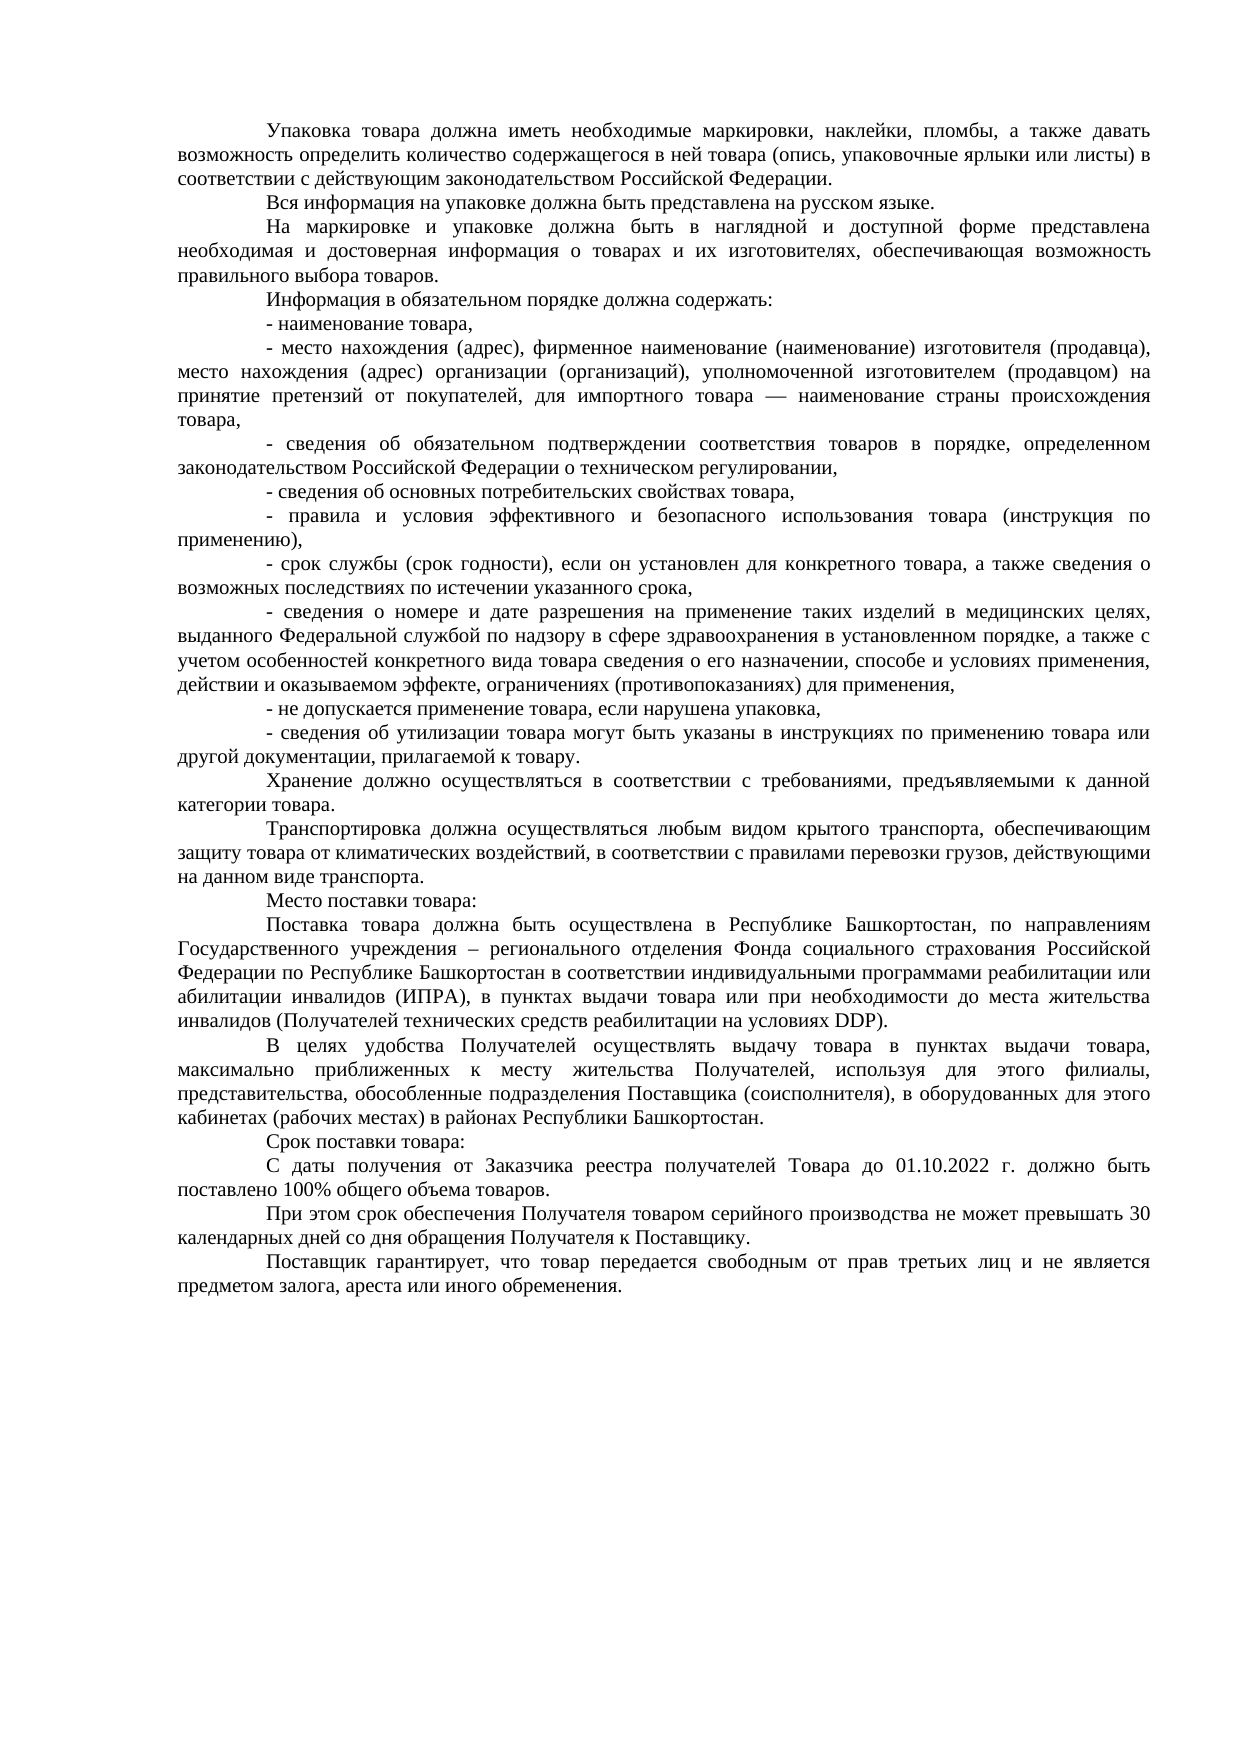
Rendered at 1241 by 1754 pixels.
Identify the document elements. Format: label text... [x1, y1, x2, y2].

text - правила и условия эффективного и безопасного использования товара (инструкция по применению), [177, 503, 1152, 551]
text - сведения об утилизации товара могут быть указаны в инструкциях по применению товара или другой документации, прилагаемой к товару. [177, 720, 1152, 768]
text Вся информация на упаковке должна быть представлена на русском языке. [177, 190, 1152, 214]
text - срок службы (срок годности), если он установлен для конкретного товара, а также сведения о возможных последствиях по истечении указанного срока, [177, 551, 1152, 599]
text При этом срок обеспечения Получателя товаром серийного производства не может превышать 30 календарных дней со дня обращения Получателя к Поставщику. [177, 1201, 1152, 1249]
text Срок поставки товара: [177, 1129, 1152, 1153]
text - место нахождения (адрес), фирменное наименование (наименование) изготовителя (продавца), место нахождения (адрес) организации (организаций), уполномоченной изготовителем (продавцом) на принятие претензий от покупателей, для импортного товара — наименование страны происхождения товара, [177, 335, 1152, 431]
text С даты получения от Заказчика реестра получателей Товара до 01.10.2022 г. должно быть поставлено 100% общего объема товаров. [177, 1153, 1152, 1201]
text Транспортировка должна осуществляться любым видом крытого транспорта, обеспечивающим защиту товара от климатических воздействий, в соответствии с правилами перевозки грузов, действующими на данном виде транспорта. [177, 816, 1152, 888]
text - сведения об основных потребительских свойствах товара, [177, 479, 1152, 503]
text Хранение должно осуществляться в соответствии с требованиями, предъявляемыми к данной категории товара. [177, 768, 1152, 816]
text Поставка товара должна быть осуществлена в Республике Башкортостан, по направлениям Государственного учреждения – регионального отделения Фонда социального страхования Российской Федерации по Республике Башкортостан в соответствии индивидуальными программами реабилитации или абилитации инвалидов (ИПРА), в пунктах выдачи товара или при необходимости до места жительства инвалидов (Получателей технических средств реабилитации на условиях DDР). [177, 912, 1152, 1032]
text Место поставки товара: [177, 888, 1152, 912]
text На маркировке и упаковке должна быть в наглядной и доступной форме представлена необходимая и достоверная информация о товарах и их изготовителях, обеспечивающая возможность правильного выбора товаров. [177, 214, 1152, 287]
text - наименование товара, [177, 311, 1152, 335]
text - сведения о номере и дате разрешения на применение таких изделий в медицинских целях, выданного Федеральной службой по надзору в сфере здравоохранения в установленном порядке, а также с учетом особенностей конкретного вида товара сведения о его назначении, способе и условиях применения, действии и оказываемом эффекте, ограничениях (противопоказаниях) для применения, [177, 599, 1152, 696]
text Информация в обязательном порядке должна содержать: [177, 287, 1152, 311]
text - сведения об обязательном подтверждении соответствия товаров в порядке, определенном законодательством Российской Федерации о техническом регулировании, [177, 431, 1152, 479]
text В целях удобства Получателей осуществлять выдачу товара в пунктах выдачи товара, максимально приближенных к месту жительства Получателей, используя для этого филиалы, представительства, обособленные подразделения Поставщика (соисполнителя), в оборудованных для этого кабинетах (рабочих местах) в районах Республики Башкортостан. [177, 1032, 1152, 1129]
text Поставщик гарантирует, что товар передается свободным от прав третьих лиц и не является предметом залога, ареста или иного обременения. [177, 1249, 1152, 1297]
text - не допускается применение товара, если нарушена упаковка, [177, 696, 1152, 720]
text Упаковка товара должна иметь необходимые маркировки, наклейки, пломбы, а также давать возможность определить количество содержащегося в ней товара (опись, упаковочные ярлыки или листы) в соответствии с действующим законодательством Российской Федерации. [177, 118, 1152, 190]
